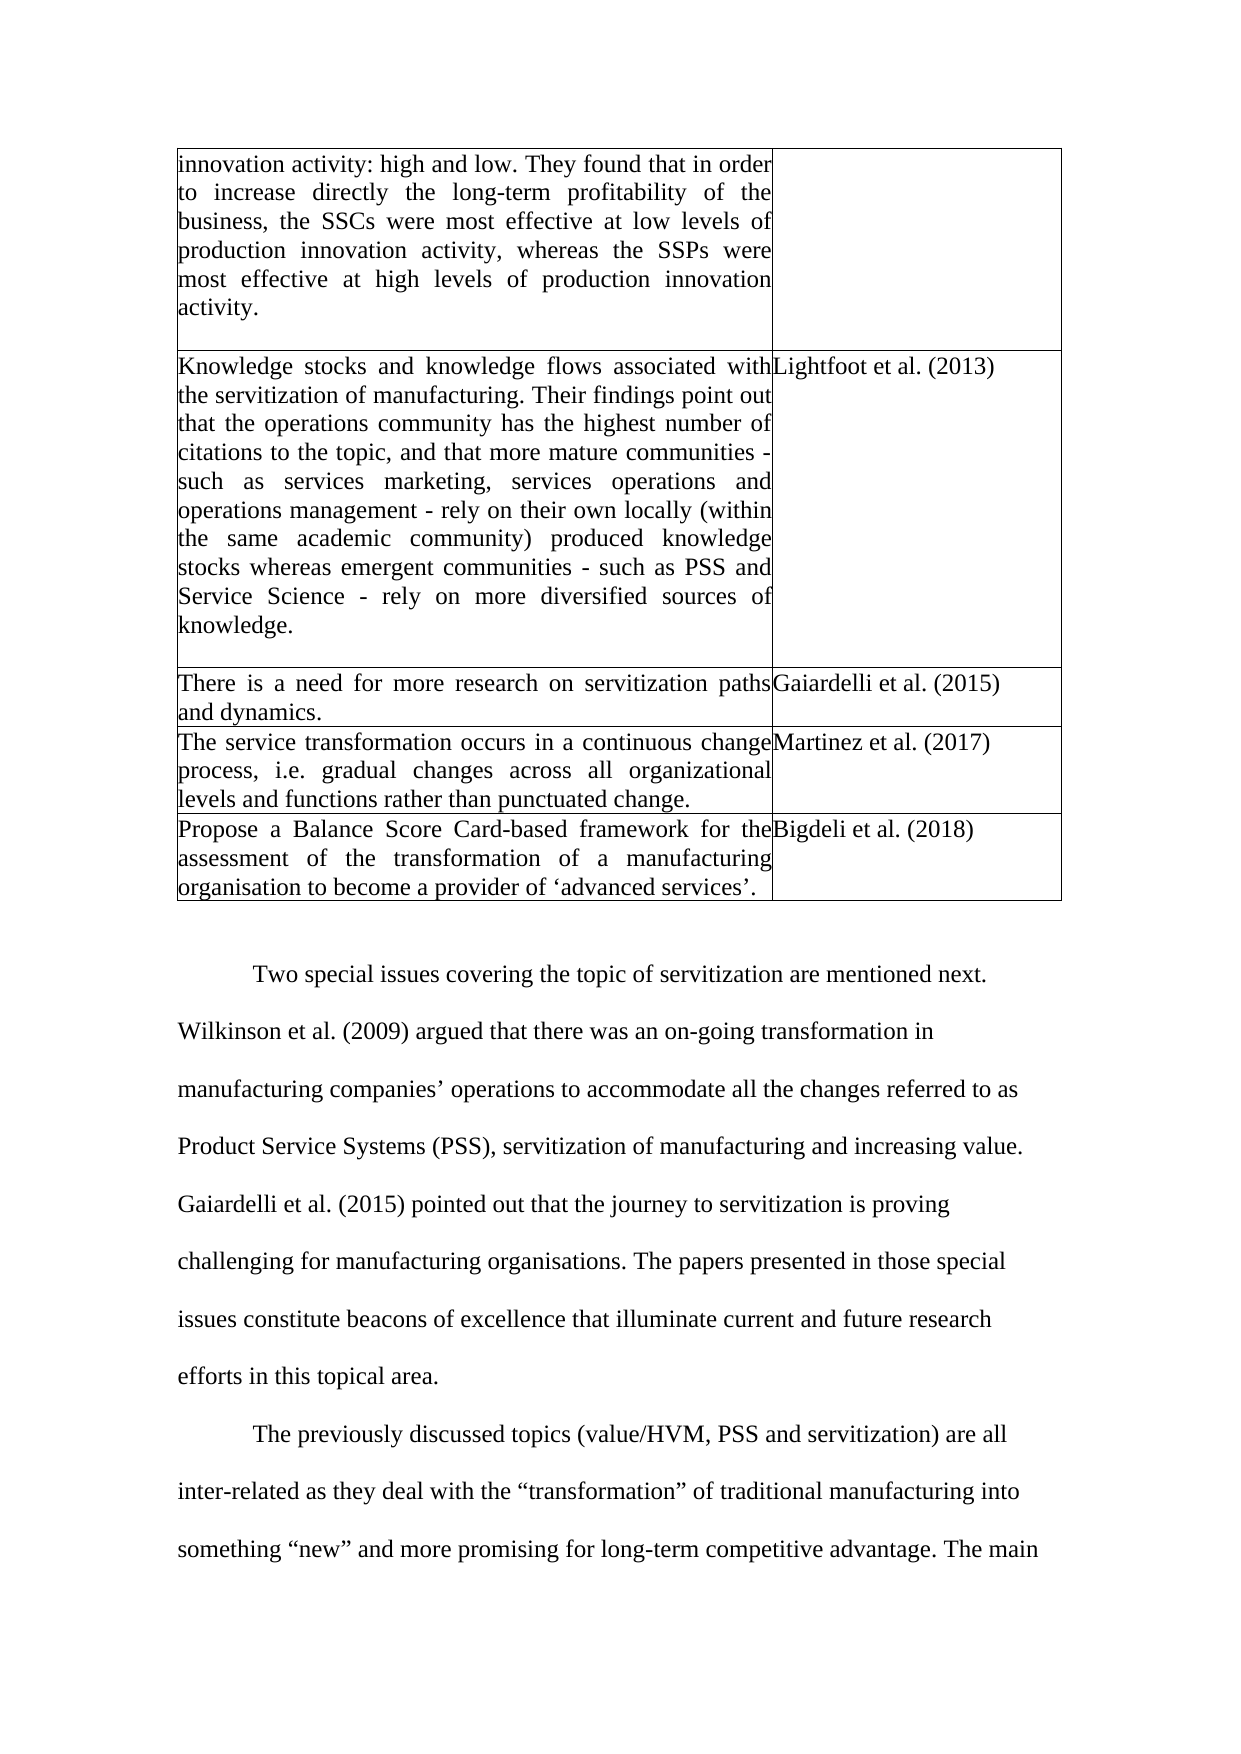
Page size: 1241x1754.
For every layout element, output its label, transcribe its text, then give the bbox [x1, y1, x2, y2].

table_cell Martinez et al. (2017) [773, 727, 1061, 813]
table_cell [178, 149, 772, 350]
table_cell Bigdeli et al. (2018) [773, 814, 1061, 900]
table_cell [773, 149, 1061, 350]
table_cell Gaiardelli et al. (2015) [773, 668, 1061, 726]
table_cell Lightfoot et al. (2013) [773, 351, 1061, 667]
table_cell The service transformation occurs in a continuous change process, i.e. gradual changes across all organizational levels and functions rather than punctuated change. [178, 727, 772, 813]
table_cell Propose a Balance Score Card-based framework for the assessment of the transformation of a manufacturing organisation to become a provider of ‘advanced services’. [178, 814, 772, 900]
text Two special issues covering the topic of servitization are mentioned next. Wilkinson et al. (2009) argued that there was an on-going transformation in manufacturing companies’ operations to accommodate all the changes referred to as Product Service Systems (PSS), servitization of manufacturing and increasing value. Gaiardelli et al. (2015) pointed out that the journey to servitization is proving challenging for manufacturing organisations. The papers presented in those special issues constitute beacons of excellence that illuminate current and future research efforts in this topical area. [177, 959, 1063, 1390]
table_cell Knowledge stocks and knowledge flows associated with the servitization of manufacturing. Their findings point out that the operations community has the highest number of citations to the topic, and that more mature communities - such as services marketing, services operations and operations management - rely on their own locally (within the same academic community) produced knowledge stocks whereas emergent communities - such as PSS and Service Science - rely on more diversified sources of knowledge. [178, 351, 772, 667]
table_cell There is a need for more research on servitization paths and dynamics. [178, 668, 772, 726]
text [177, 1419, 1063, 1563]
